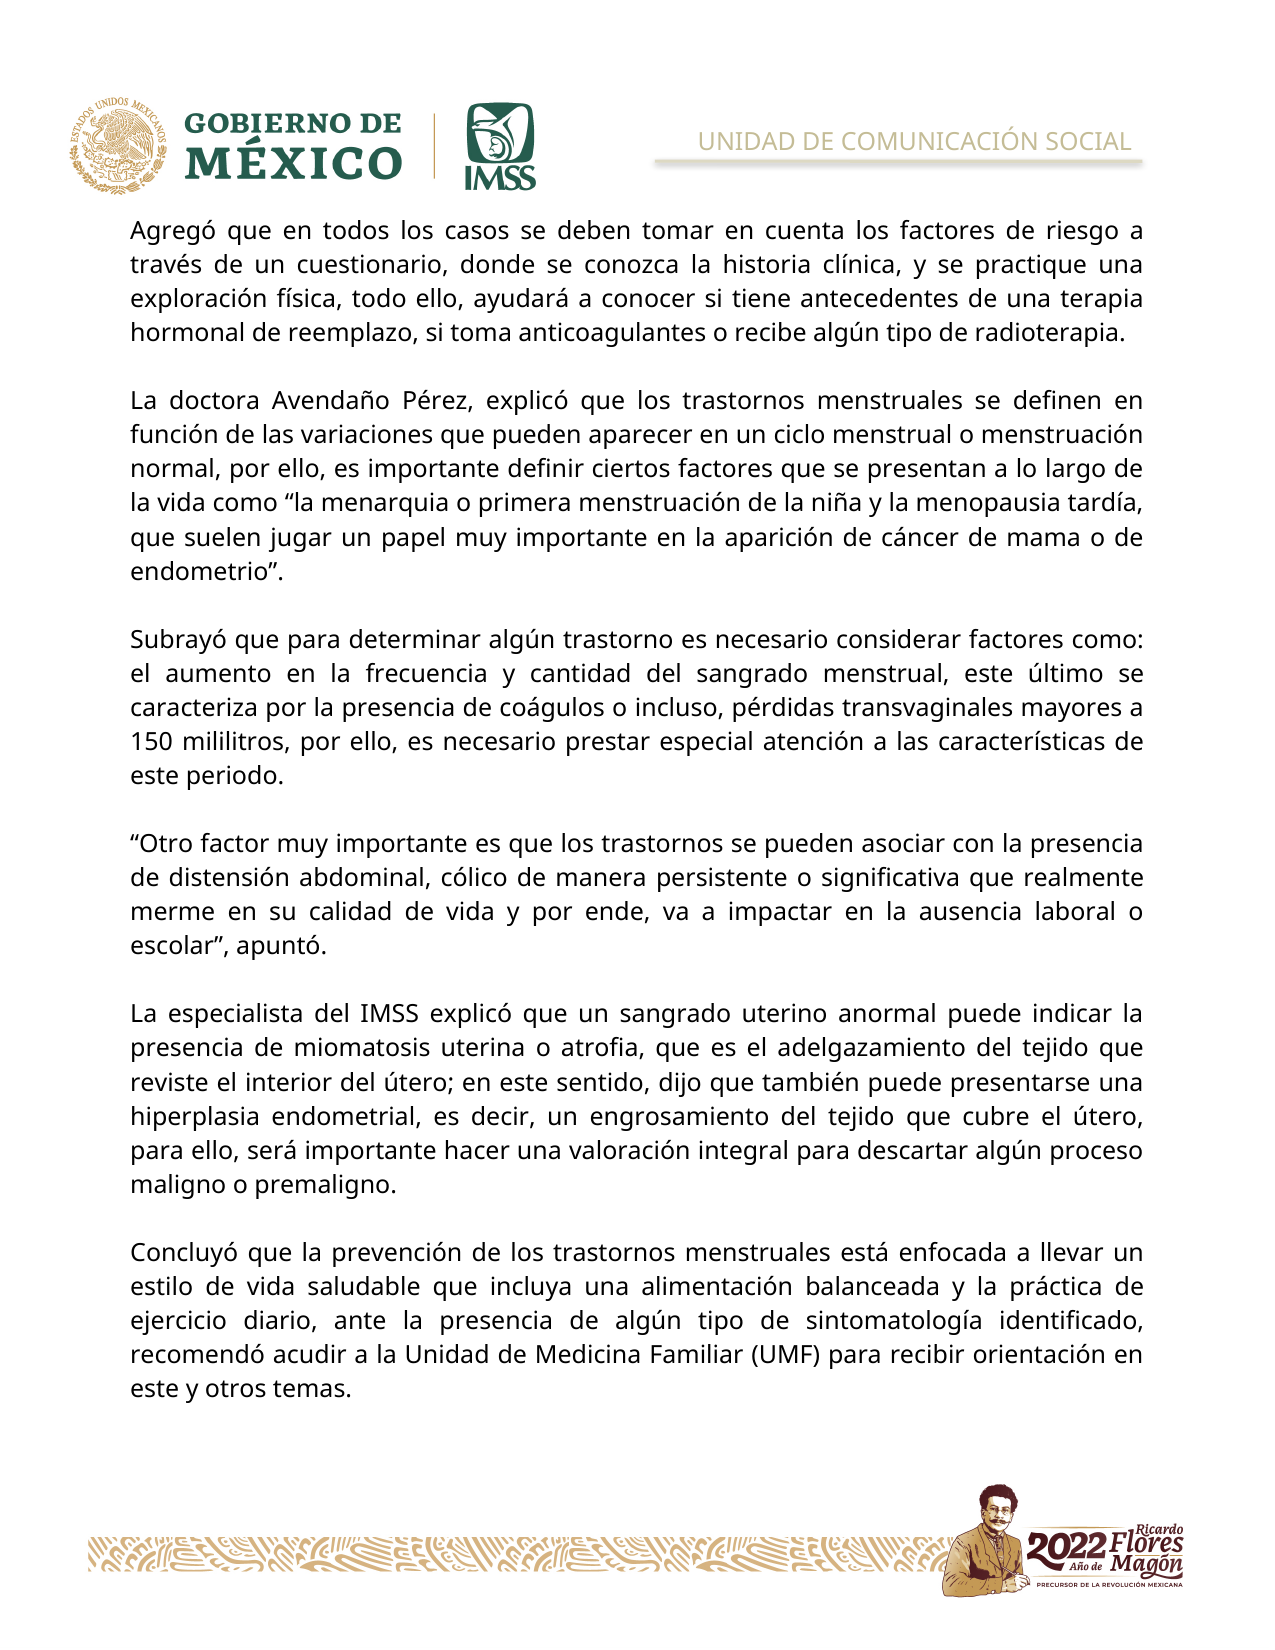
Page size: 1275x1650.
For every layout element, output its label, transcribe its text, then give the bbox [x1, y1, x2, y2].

picture [56, 84, 575, 199]
text Concluyó que la prevención de los trastornos menstruales está enfocada a llevar un estilo de vida saludable que incluya una alimentación balanceada y la práctica de ejercicio diario, ante la presencia de algún tipo de sintomatología identificado, recomendó acudir a la Unidad de Medicina Familiar (UMF) para recibir orientación en este y otros temas. [130, 1234, 1145, 1405]
text Subrayó que para determinar algún trastorno es necesario considerar factores como: el aumento en la frecuencia y cantidad del sangrado menstrual, este último se caracteriza por la presencia de coágulos o incluso, pérdidas transvaginales mayores a 150 mililitros, por ello, es necesario prestar especial atención a las características de este periodo. [130, 621, 1145, 792]
picture [0, 1478, 1269, 1648]
text La doctora Avendaño Pérez, explicó que los trastornos menstruales se definen en función de las variaciones que pueden aparecer en un ciclo menstrual o menstruación normal, por ello, es importante definir ciertos factores que se presentan a lo largo de la vida como “la menarquia o primera menstruación de la niña y la menopausia tardía, que suelen jugar un papel muy importante en la aparición de cáncer de mama o de endometrio”. [130, 383, 1145, 587]
text “Otro factor muy importante es que los trastornos se pueden asociar con la presencia de distensión abdominal, cólico de manera persistente o significativa que realmente merme en su calidad de vida y por ende, va a impactar en la ausencia laboral o escolar”, apuntó. [130, 826, 1145, 962]
text Agregó que en todos los casos se deben tomar en cuenta los factores de riesgo a través de un cuestionario, donde se conozca la historia clínica, y se practique una exploración física, todo ello, ayudará a conocer si tiene antecedentes de una terapia hormonal de reemplazo, si toma anticoagulantes o recibe algún tipo de radioterapia. [130, 213, 1145, 349]
text La especialista del IMSS explicó que un sangrado uterino anormal puede indicar la presencia de miomatosis uterina o atrofia, que es el adelgazamiento del tejido que reviste el interior del útero; en este sentido, dijo que también puede presentarse una hiperplasia endometrial, es decir, un engrosamiento del tejido que cubre el útero, para ello, será importante hacer una valoración integral para descartar algún proceso maligno o premaligno. [130, 996, 1145, 1200]
